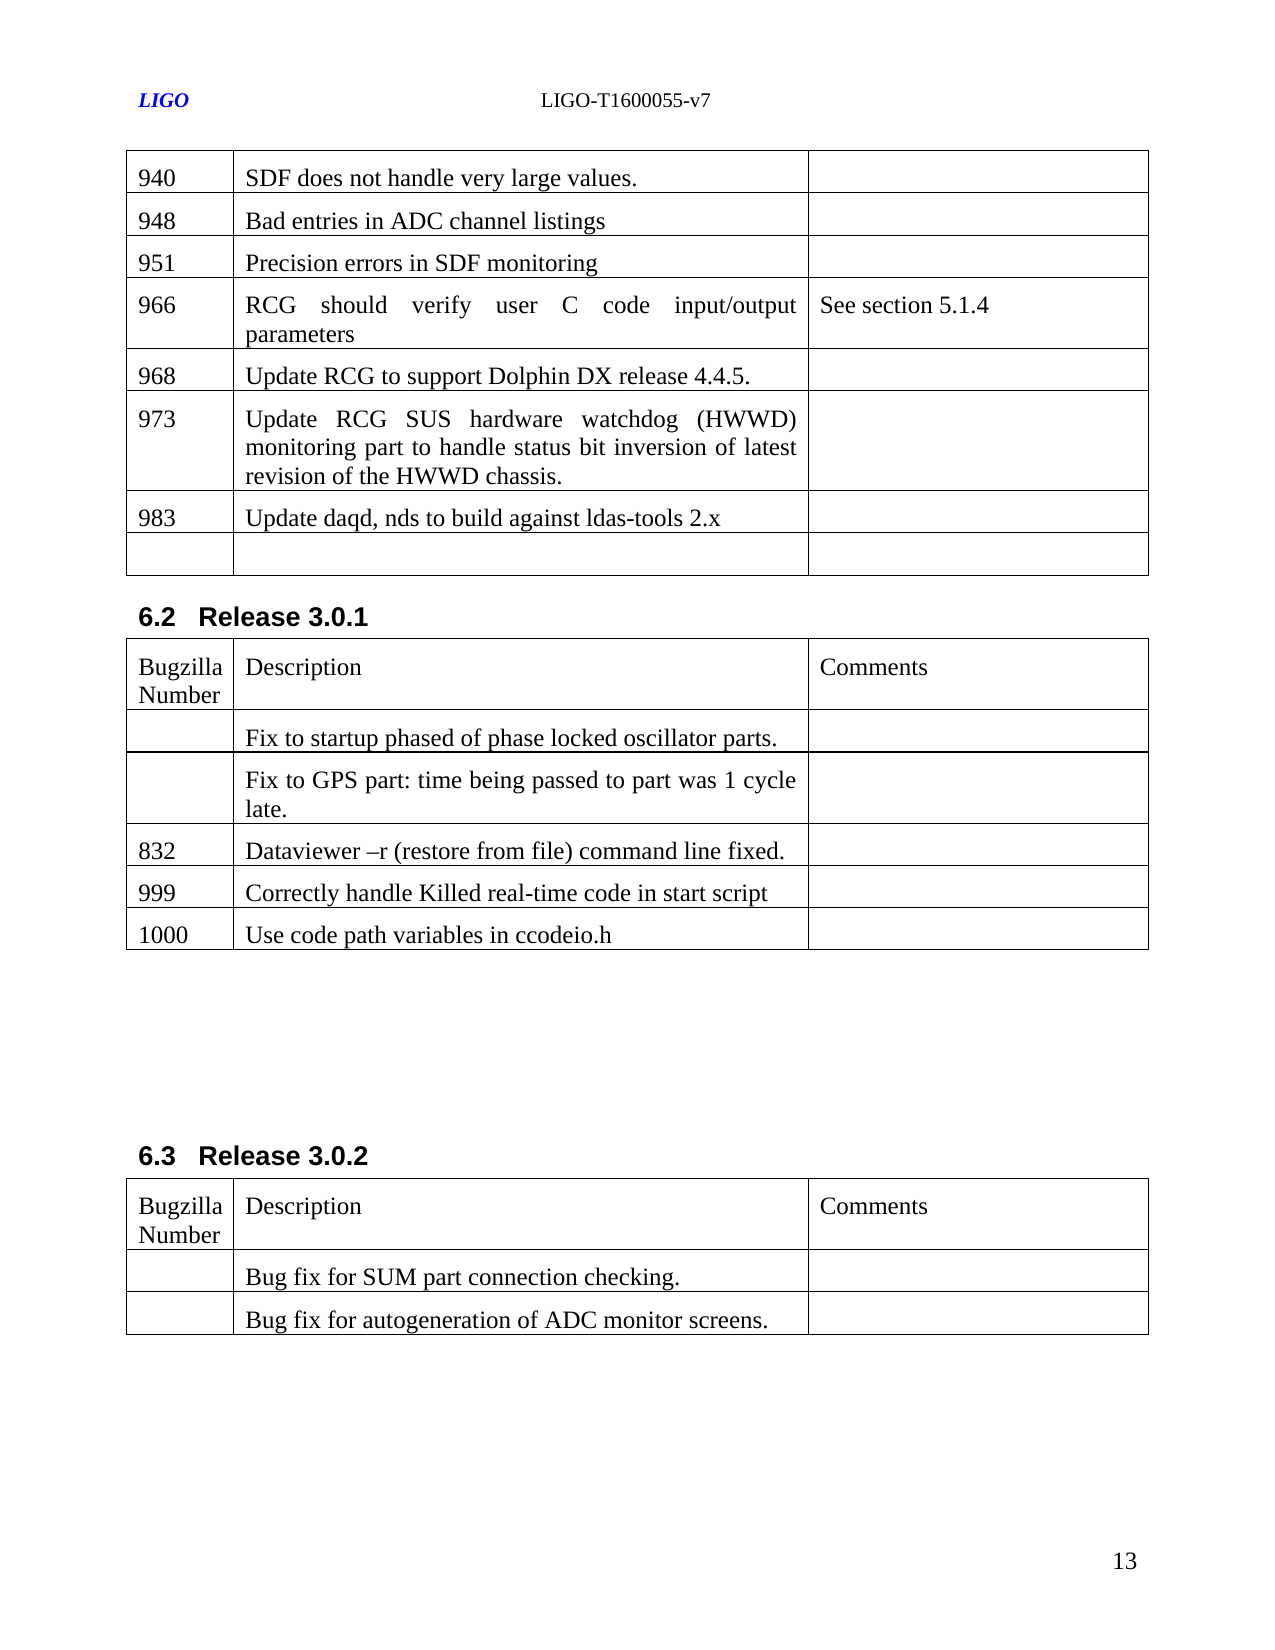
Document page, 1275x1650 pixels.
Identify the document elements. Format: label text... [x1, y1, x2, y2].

table_cell Dataviewer –r (restore from file) command line fixed. [234, 824, 808, 865]
table_header Description [234, 639, 808, 709]
table_cell [809, 1292, 1148, 1333]
table_cell [127, 1292, 233, 1333]
table_cell Update RCG to support Dolphin DX release 4.4.5. [234, 349, 808, 390]
subtitle Release 3.0.1 [138, 601, 1137, 632]
table_cell SDF does not handle very large values. [234, 151, 808, 192]
table_cell Bug fix for SUM part connection checking. [234, 1250, 808, 1291]
table_cell [127, 710, 233, 751]
table_cell [809, 824, 1148, 865]
table_cell [809, 193, 1148, 234]
table_cell 983 [127, 491, 233, 532]
table_cell [809, 1250, 1148, 1291]
table_cell [809, 391, 1148, 490]
table_cell 1000 [127, 908, 233, 949]
table_header Description [234, 1179, 808, 1249]
table_cell 940 [127, 151, 233, 192]
table_cell Correctly handle Killed real-time code in start script [234, 866, 808, 907]
table_cell [809, 349, 1148, 390]
table_cell Fix to GPS part: time being passed to part was 1 cycle late. [234, 753, 808, 822]
table_cell 973 [127, 391, 233, 490]
table_cell [809, 908, 1148, 949]
table_cell 966 [127, 278, 233, 348]
table_header Bugzilla Number [127, 639, 233, 709]
table_cell Use code path variables in ccodeio.h [234, 908, 808, 949]
table_cell [809, 533, 1148, 574]
table_cell [809, 151, 1148, 192]
subtitle Release 3.0.2 [138, 1140, 1137, 1172]
table_header Bugzilla Number [127, 1179, 233, 1249]
table_cell [234, 533, 808, 574]
table_cell Bad entries in ADC channel listings [234, 193, 808, 234]
table_cell 948 [127, 193, 233, 234]
table_cell [809, 491, 1148, 532]
table_cell [809, 753, 1148, 822]
table_cell 968 [127, 349, 233, 390]
table_cell [809, 236, 1148, 277]
table_cell [127, 533, 233, 574]
table_cell Bug fix for autogeneration of ADC monitor screens. [234, 1292, 808, 1333]
table_cell RCG should verify user C code input/output parameters [234, 278, 808, 348]
table_cell [127, 753, 233, 822]
table_cell Precision errors in SDF monitoring [234, 236, 808, 277]
table_cell 951 [127, 236, 233, 277]
table_cell See section 5.1.4 [809, 278, 1148, 348]
table_cell Fix to startup phased of phase locked oscillator parts. [234, 710, 808, 751]
table_cell 999 [127, 866, 233, 907]
table_cell [809, 866, 1148, 907]
table_cell Update daqd, nds to build against ldas-tools 2.x [234, 491, 808, 532]
table_header Comments [809, 639, 1148, 709]
table_cell 832 [127, 824, 233, 865]
table_cell [127, 1250, 233, 1291]
table_cell [809, 710, 1148, 751]
table_header Comments [809, 1179, 1148, 1249]
table_cell Update RCG SUS hardware watchdog (HWWD) monitoring part to handle status bit inversion of latest revision of the HWWD chassis. [234, 391, 808, 490]
